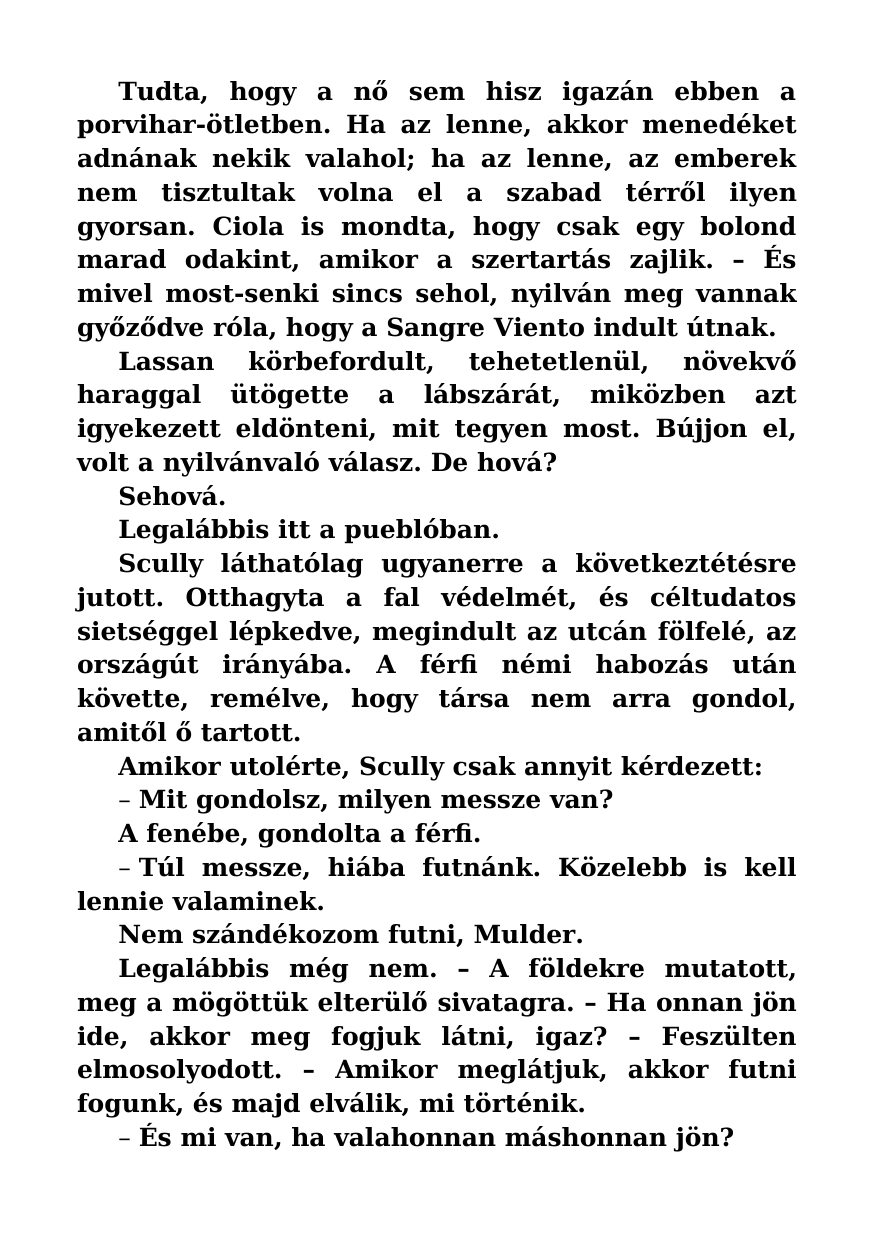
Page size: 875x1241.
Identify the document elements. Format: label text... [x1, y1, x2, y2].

text Legalábbis itt a pueblóban. [77, 516, 797, 545]
text – Túl messze, hiába futnánk. Közelebb is kell lennie valaminek. [77, 853, 797, 916]
text Nem szándékozom futni, Mulder. [77, 921, 797, 950]
text – És mi van, ha valahonnan máshonnan jön? [77, 1123, 797, 1152]
text Lassan körbefordult, tehetetlenül, növekvő haraggal ütögette a lábszárát, miközben azt igyekezett eldönteni, mit tegyen most. Bújjon el, volt a nyilvánvaló válasz. De hová? [77, 347, 797, 477]
text Amikor utolérte, Scully csak annyit kérdezett: [77, 752, 797, 781]
text – Mit gondolsz, milyen messze van? [77, 786, 797, 815]
text Tudta, hogy a nő sem hisz igazán ebben a porvihar-ötletben. Ha az lenne, akkor menedéket adnának nekik valahol; ha az lenne, az emberek nem tisztultak volna el a szabad térről ilyen gyorsan. Ciola is mondta, hogy csak egy bolond marad odakint, amikor a szertartás zajlik. – És mivel most-senki sincs sehol, nyilván meg vannak győződve róla, hogy a Sangre Viento indult útnak. [77, 77, 797, 342]
text A fenébe, gondolta a férfi. [77, 819, 797, 849]
text Legalábbis még nem. – A földekre mutatott, meg a mögöttük elterülő sivatagra. – Ha onnan jön ide, akkor meg fogjuk látni, igaz? – Feszülten elmosolyodott. – Amikor meglátjuk, akkor futni fogunk, és majd elválik, mi történik. [77, 954, 797, 1119]
text Sehová. [77, 482, 797, 511]
text Scully láthatólag ugyanerre a következtétésre jutott. Otthagyta a fal védelmét, és céltudatos sietséggel lépkedve, megindult az utcán fölfelé, az országút irányába. A férfi némi habozás után követte, remélve, hogy társa nem arra gondol, amitől ő tartott. [77, 549, 797, 747]
